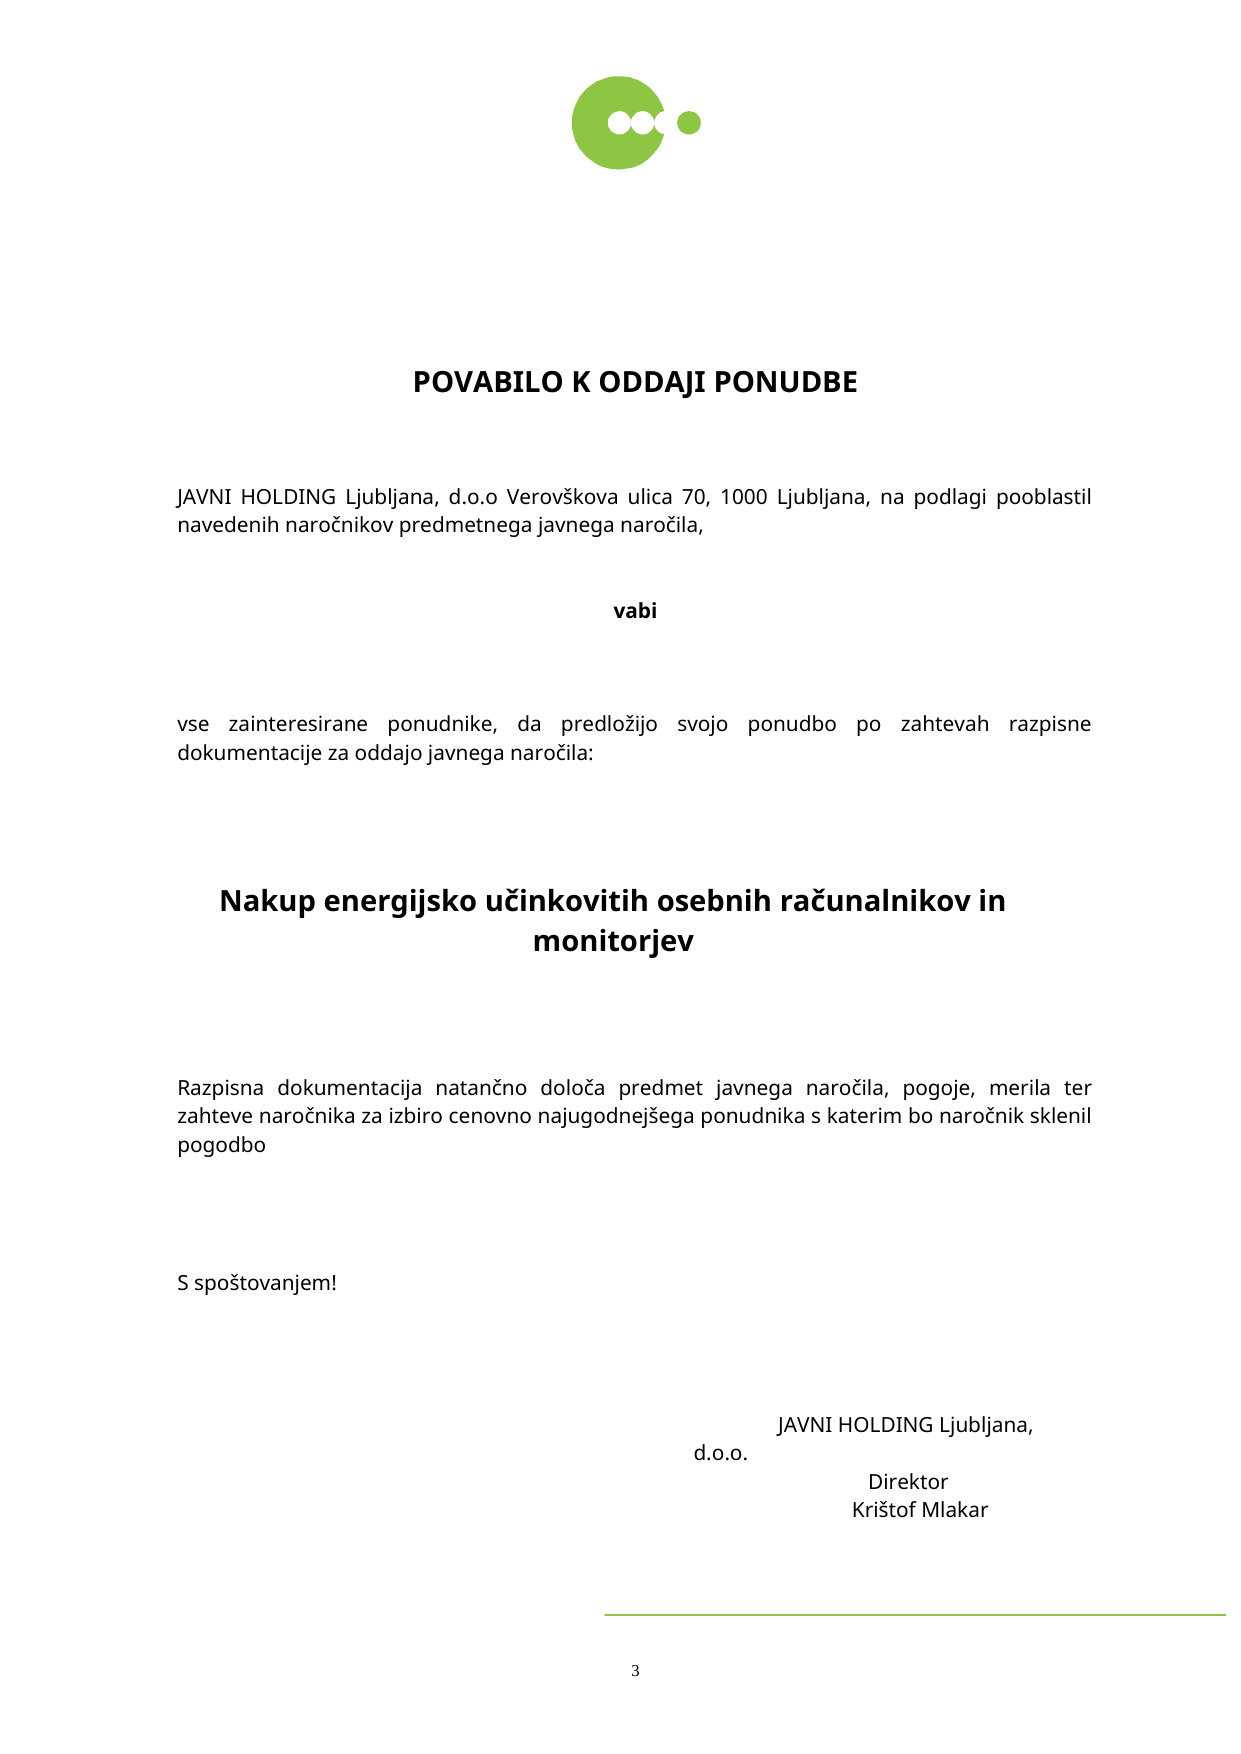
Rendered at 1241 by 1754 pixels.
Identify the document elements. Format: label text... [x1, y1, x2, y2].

text Nakup energijsko učinkovitih osebnih računalnikov in monitorjev [177, 880, 1049, 959]
text Direktor [841, 1467, 1093, 1495]
text Razpisna dokumentacija natančno določa predmet javnega naročila, pogoje, merila ter zahteve naročnika za izbiro cenovno najugodnejšega ponudnika s katerim bo naročnik sklenil pogodbo [177, 1073, 1093, 1158]
text Krištof Mlakar [767, 1495, 1093, 1524]
text JAVNI HOLDING Ljubljana, d.o.o Verovškova ulica 70, 1000 Ljubljana, na podlagi pooblastil navedenih naročnikov predmetnega javnega naročila, [177, 482, 1093, 539]
text vse zainteresirane ponudnike, da predložijo svojo ponudbo po zahtevah razpisne dokumentacije za oddajo javnega naročila: [177, 709, 1093, 766]
text JAVNI HOLDING Ljubljana, d.o.o. [693, 1410, 1093, 1467]
subtitle POVABILO K ODDAJI PONUDBE [177, 361, 1093, 401]
text vabi [177, 596, 1093, 624]
text S spoštovanjem! [177, 1268, 1093, 1296]
